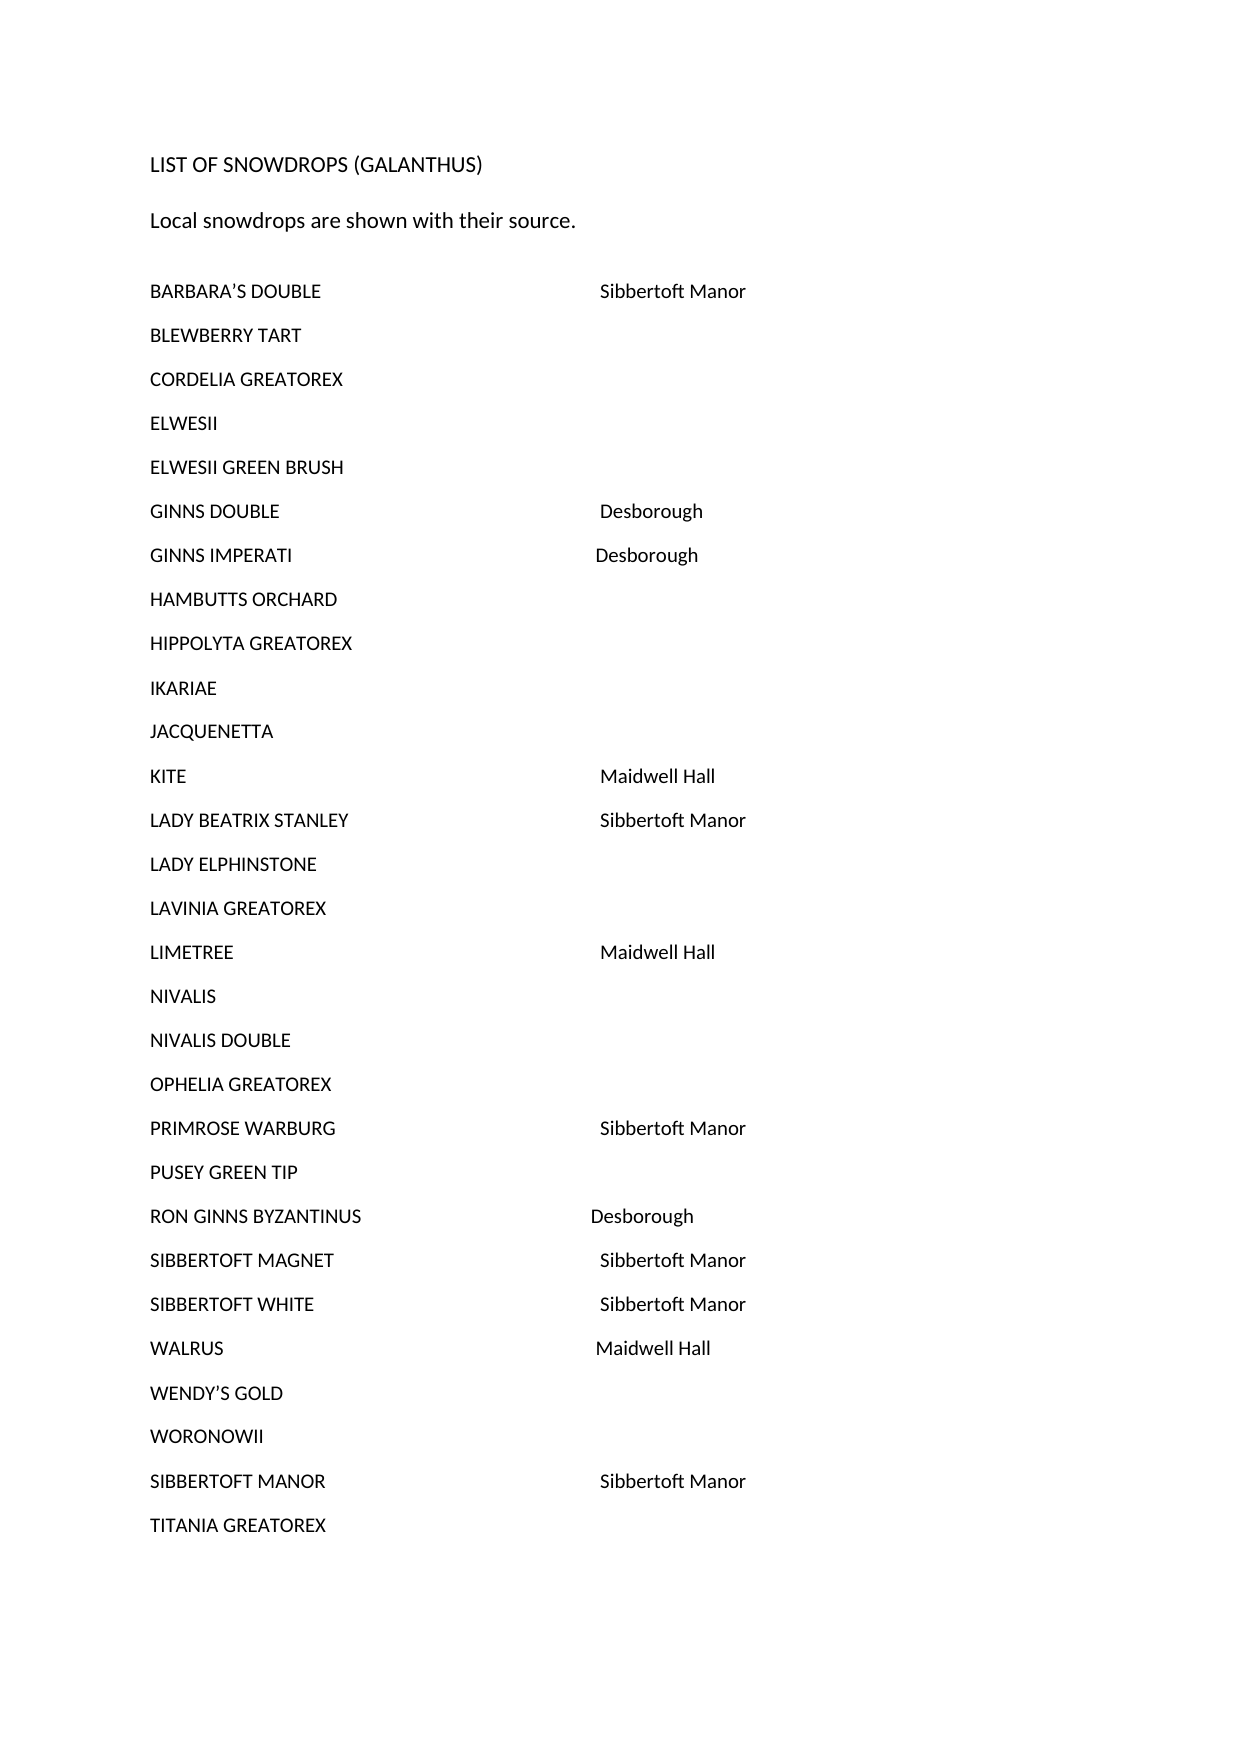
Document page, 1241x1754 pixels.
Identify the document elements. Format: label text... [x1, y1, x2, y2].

text KITE Maidwell Hall [150, 763, 1090, 788]
text JACQUENETTA [150, 719, 1090, 744]
text LIST OF SNOWDROPS (GALANTHUS) [150, 150, 1090, 178]
text Local snowdrops are shown with their source. [150, 206, 1090, 234]
text RON GINNS BYZANTINUS Desborough [150, 1203, 1090, 1229]
text GINNS DOUBLE Desborough [150, 498, 1090, 524]
text LADY BEATRIX STANLEY Sibbertoft Manor [150, 807, 1090, 832]
text WALRUS Maidwell Hall [150, 1336, 1090, 1361]
text LADY ELPHINSTONE [150, 851, 1090, 876]
text TITANIA GREATOREX [150, 1512, 1090, 1537]
text WENDY’S GOLD [150, 1380, 1090, 1405]
text WORONOWII [150, 1424, 1090, 1449]
text PRIMROSE WARBURG Sibbertoft Manor [150, 1115, 1090, 1141]
text IKARIAE [150, 675, 1090, 700]
text BLEWBERRY TART [150, 322, 1090, 348]
text SIBBERTOFT MAGNET Sibbertoft Manor [150, 1247, 1090, 1273]
text HIPPOLYTA GREATOREX [150, 631, 1090, 656]
text HAMBUTTS ORCHARD [150, 587, 1090, 612]
text GINNS IMPERATI Desborough [150, 542, 1090, 568]
text ELWESII [150, 410, 1090, 436]
text CORDELIA GREATOREX [150, 366, 1090, 392]
text ELWESII GREEN BRUSH [150, 454, 1090, 480]
text PUSEY GREEN TIP [150, 1159, 1090, 1185]
text NIVALIS [150, 983, 1090, 1008]
text BARBARA’S DOUBLE Sibbertoft Manor [150, 278, 1090, 303]
text NIVALIS DOUBLE [150, 1027, 1090, 1053]
text OPHELIA GREATOREX [150, 1071, 1090, 1097]
text SIBBERTOFT WHITE Sibbertoft Manor [150, 1292, 1090, 1317]
text SIBBERTOFT MANOR Sibbertoft Manor [150, 1468, 1090, 1493]
text LIMETREE Maidwell Hall [150, 939, 1090, 964]
text LAVINIA GREATOREX [150, 895, 1090, 920]
